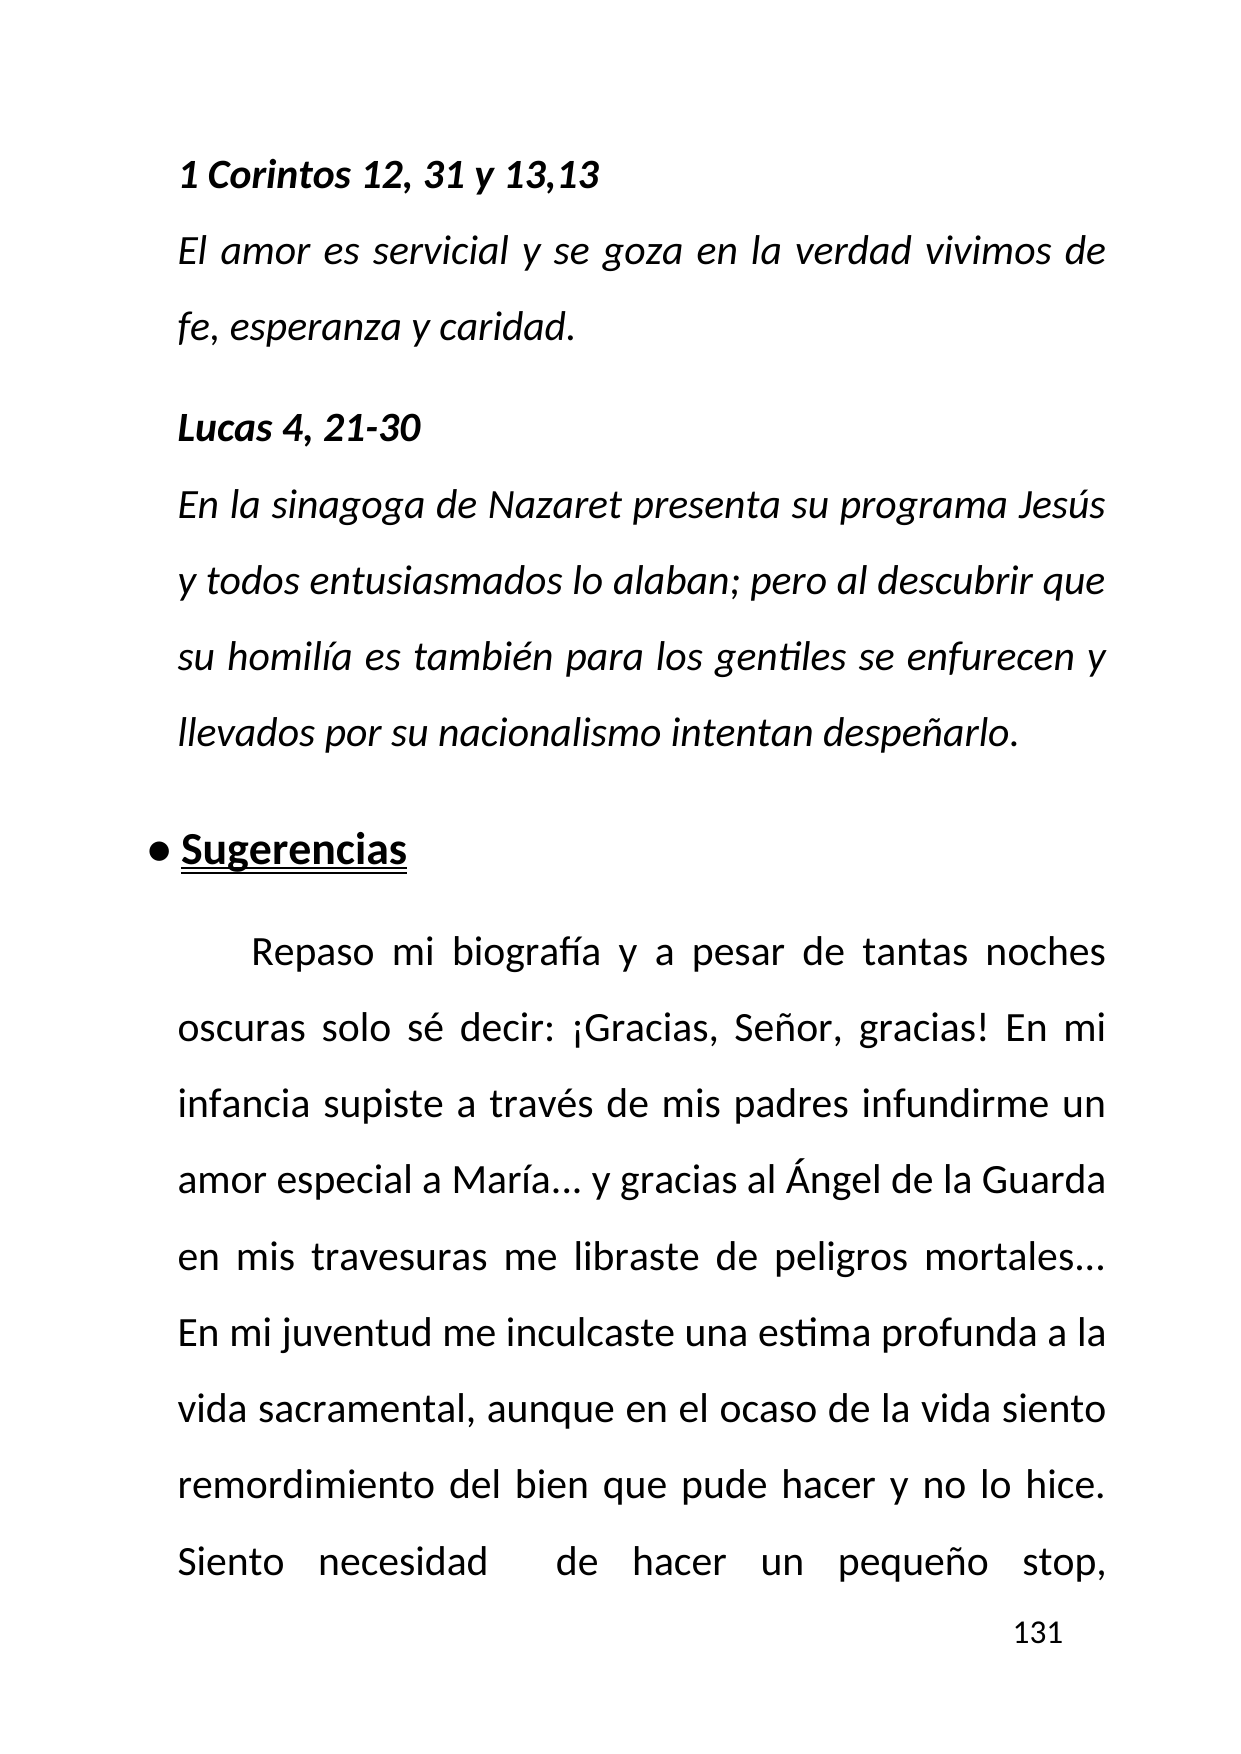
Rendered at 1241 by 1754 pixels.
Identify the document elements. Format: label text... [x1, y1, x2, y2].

text En la sinagoga de Nazaret presenta su programa Jesús y todos entusiasmados lo alaban; pero al descubrir que su homilía es también para los gentiles se enfurecen y llevados por su nacionalismo intentan despeñarlo. [177, 478, 1107, 757]
text Lucas 4, 21-30 [177, 401, 1107, 452]
text 1 Corintos 12, 31 y 13,13 [177, 148, 1107, 198]
text • Sugerencias [148, 820, 1107, 876]
text El amor es servicial y se goza en la verdad vivimos de fe, esperanza y caridad. [177, 224, 1107, 351]
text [177, 925, 1107, 1586]
